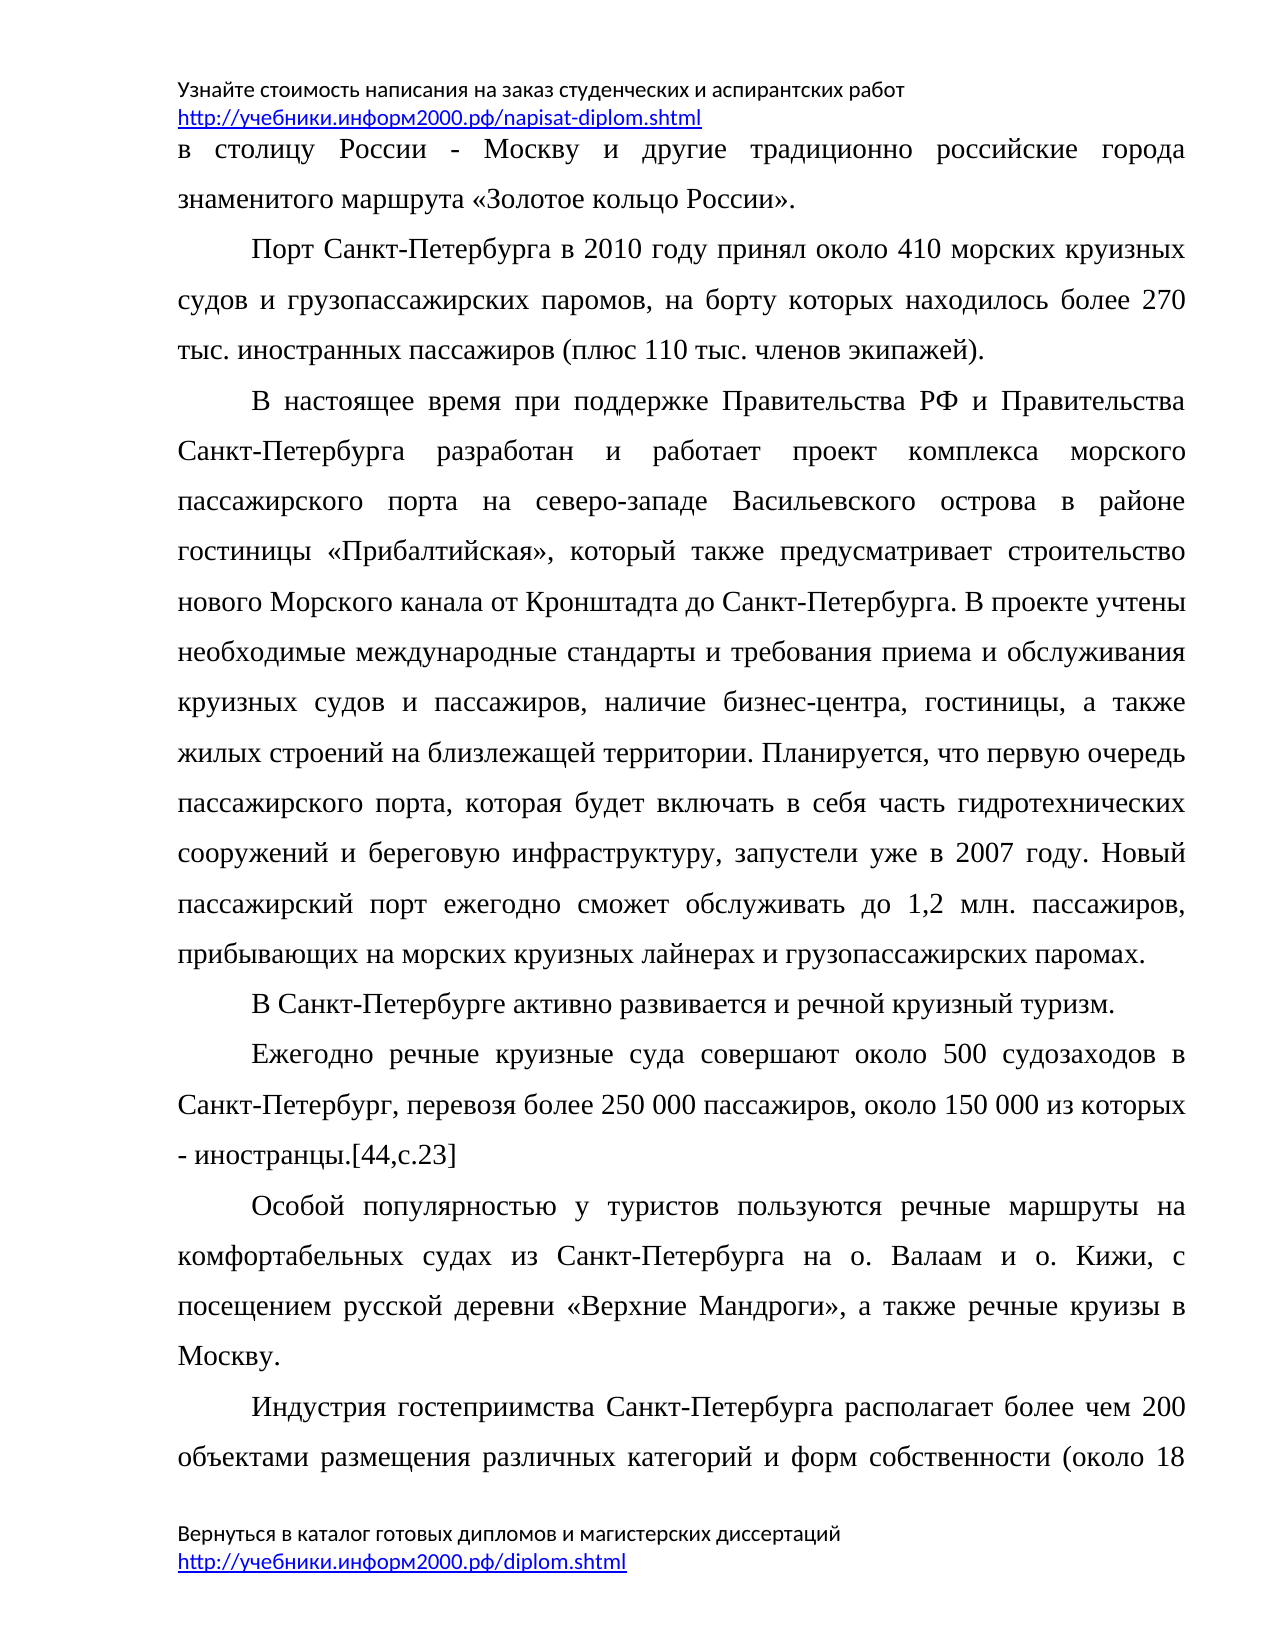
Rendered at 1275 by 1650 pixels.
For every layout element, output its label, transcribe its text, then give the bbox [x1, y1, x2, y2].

text В Санкт-Петербурге активно развивается и речной круизный туризм. [177, 986, 1186, 1020]
text Порт Санкт-Петербурга в 2010 году принял около 410 морских круизных судов и грузопассажирских паромов, на борту которых находилось более 270 тыс. иностранных пассажиров (плюс 110 тыс. членов экипажей). [177, 232, 1186, 366]
text В настоящее время при поддержке Правительства РФ и Правительства Санкт-Петербурга разработан и работает проект комплекса морского пассажирского порта на северо-западе Васильевского острова в районе гостиницы «Прибалтийская», который также предусматривает строительство нового Морского канала от Кронштадта до Санкт-Петербурга. В проекте учтены необходимые международные стандарты и требования приема и обслуживания круизных судов и пассажиров, наличие бизнес-центра, гостиницы, а также жилых строений на близлежащей территории. Планируется, что первую очередь пассажирского порта, которая будет включать в себя часть гидротехнических сооружений и береговую инфраструктуру, запустели уже в 2007 году. Новый пассажирский порт ежегодно сможет обслуживать до 1,2 млн. пассажиров, прибывающих на морских круизных лайнерах и грузопассажирских паромах. [177, 383, 1186, 969]
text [177, 131, 1186, 215]
text Ежегодно речные круизные суда совершают около 500 судозаходов в Санкт-Петербург, перевозя более 250 000 пассажиров, около 150 000 из которых - иностранцы.[44,с.23] [177, 1037, 1186, 1171]
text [177, 1389, 1186, 1473]
text Особой популярностью у туристов пользуются речные маршруты на комфортабельных судах из Санкт-Петербурга на о. Валаам и о. Кижи, с посещением русской деревни «Верхние Мандроги», а также речные круизы в Москву. [177, 1188, 1186, 1372]
